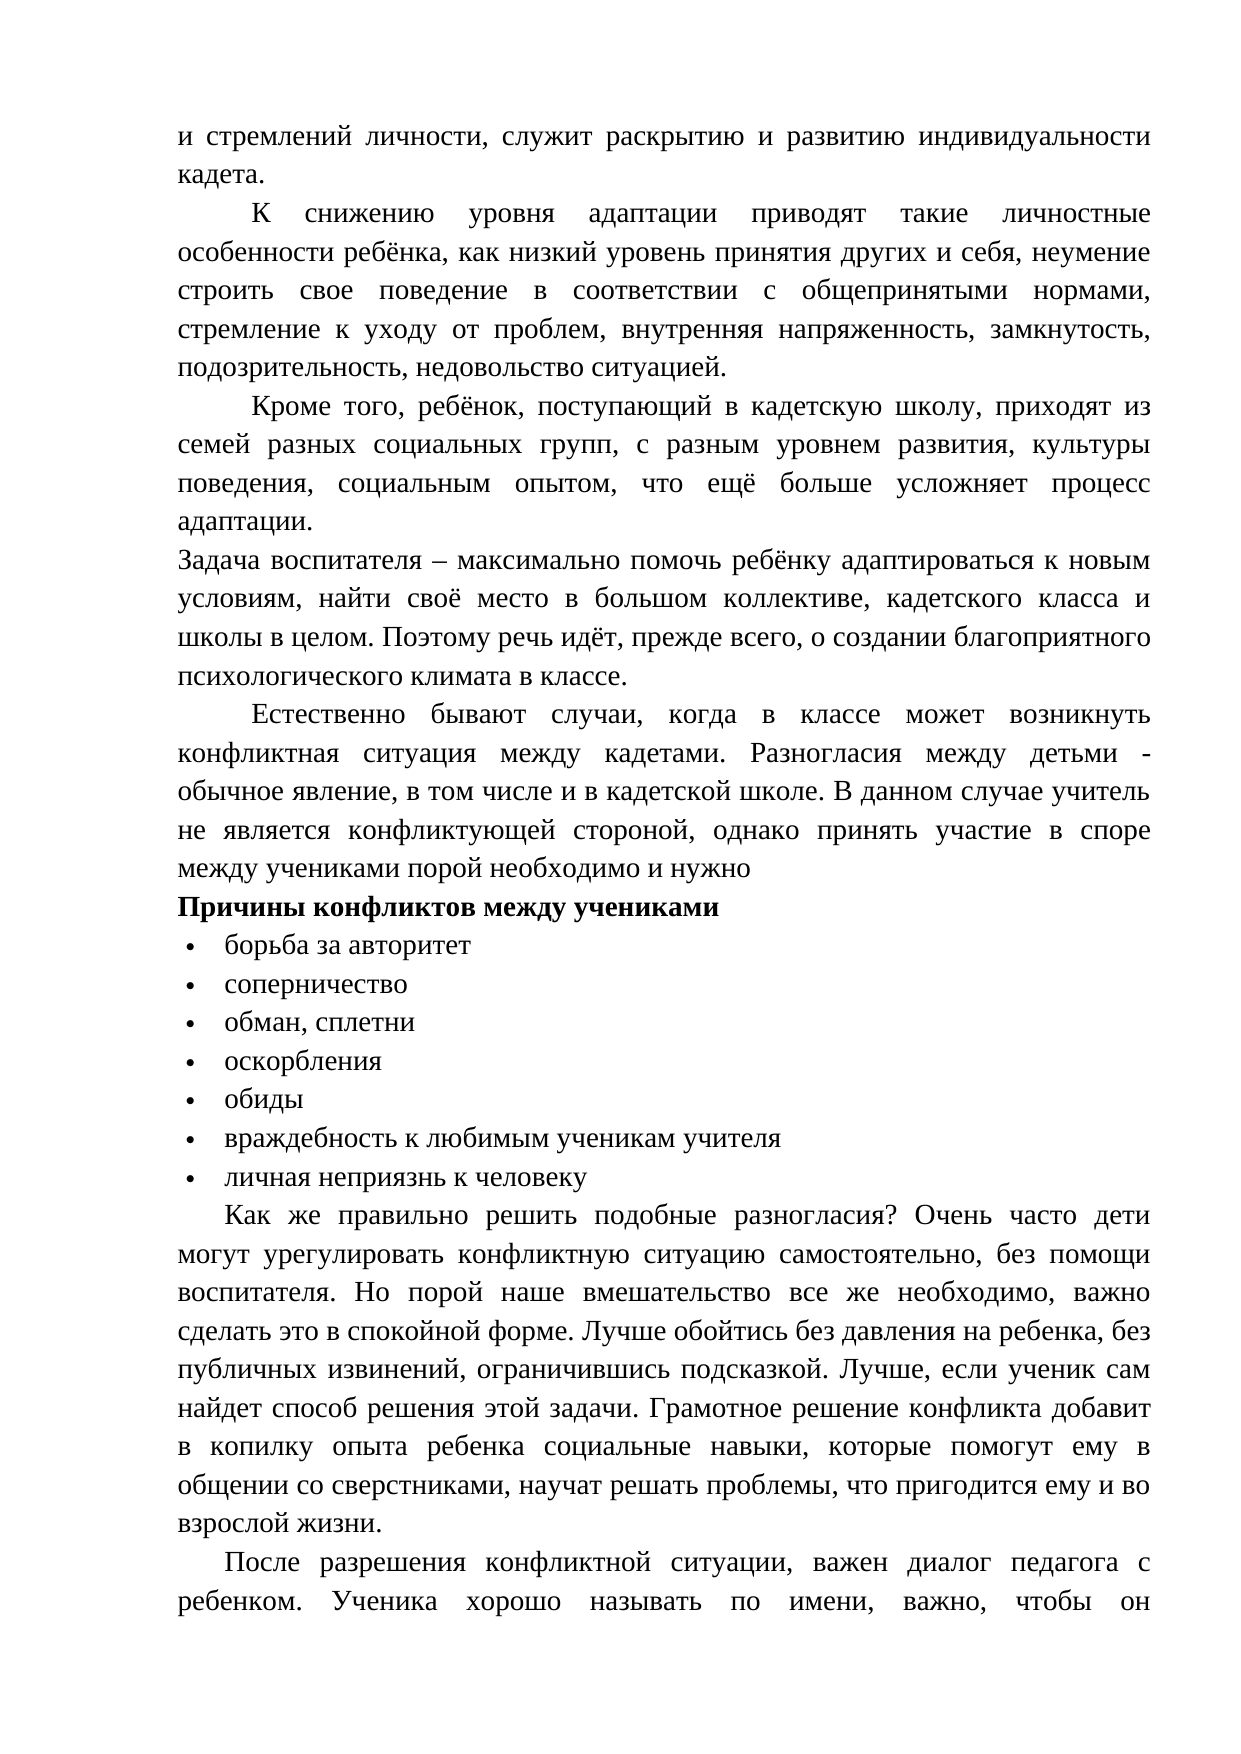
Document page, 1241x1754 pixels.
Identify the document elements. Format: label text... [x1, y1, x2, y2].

list обиды [187, 1082, 1152, 1115]
text Кроме того, ребёнок, поступающий в кадетскую школу, приходят из семей разных социальных групп, с разным уровнем развития, культуры поведения, социальным опытом, что ещё больше усложняет процесс адаптации. [177, 388, 1152, 537]
list враждебность к любимым ученикам учителя [187, 1120, 1152, 1154]
text Задача воспитателя – максимально помочь ребёнку адаптироваться к новым условиям, найти своё место в большом коллективе, кадетского класса и школы в целом. Поэтому речь идёт, прежде всего, о создании благоприятного психологического климата в классе. [177, 542, 1152, 691]
list борьба за авторитет [187, 927, 1152, 961]
text Причины конфликтов между учениками [177, 889, 1152, 922]
list оскорбления [187, 1043, 1152, 1077]
list личная неприязнь к человеку [187, 1159, 1152, 1192]
list соперничество [187, 966, 1152, 999]
text К снижению уровня адаптации приводят такие личностные особенности ребёнка, как низкий уровень принятия других и себя, неумение строить свое поведение в соответствии с общепринятыми нормами, стремление к уходу от проблем, внутренняя напряженность, замкнутость, подозрительность, недовольство ситуацией. [177, 195, 1152, 383]
text Как же правильно решить подобные разногласия? Очень часто дети могут урегулировать конфликтную ситуацию самостоятельно, без помощи воспитателя. Но порой наше вмешательство все же необходимо, важно сделать это в спокойной форме. Лучше обойтись без давления на ребенка, без публичных извинений, ограничившись подсказкой. Лучше, если ученик сам найдет способ решения этой задачи. Грамотное решение конфликта добавит в копилку опыта ребенка социальные навыки, которые помогут ему в общении со сверстниками, научат решать проблемы, что пригодится ему и во взрослой жизни. [177, 1197, 1152, 1539]
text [177, 1544, 1152, 1616]
list обман, сплетни [187, 1004, 1152, 1038]
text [177, 118, 1152, 190]
text Естественно бывают случаи, когда в классе может возникнуть конфликтная ситуация между кадетами. Разногласия между детьми - обычное явление, в том числе и в кадетской школе. В данном случае учитель не является конфликтующей стороной, однако принять участие в споре между учениками порой необходимо и нужно [177, 696, 1152, 884]
